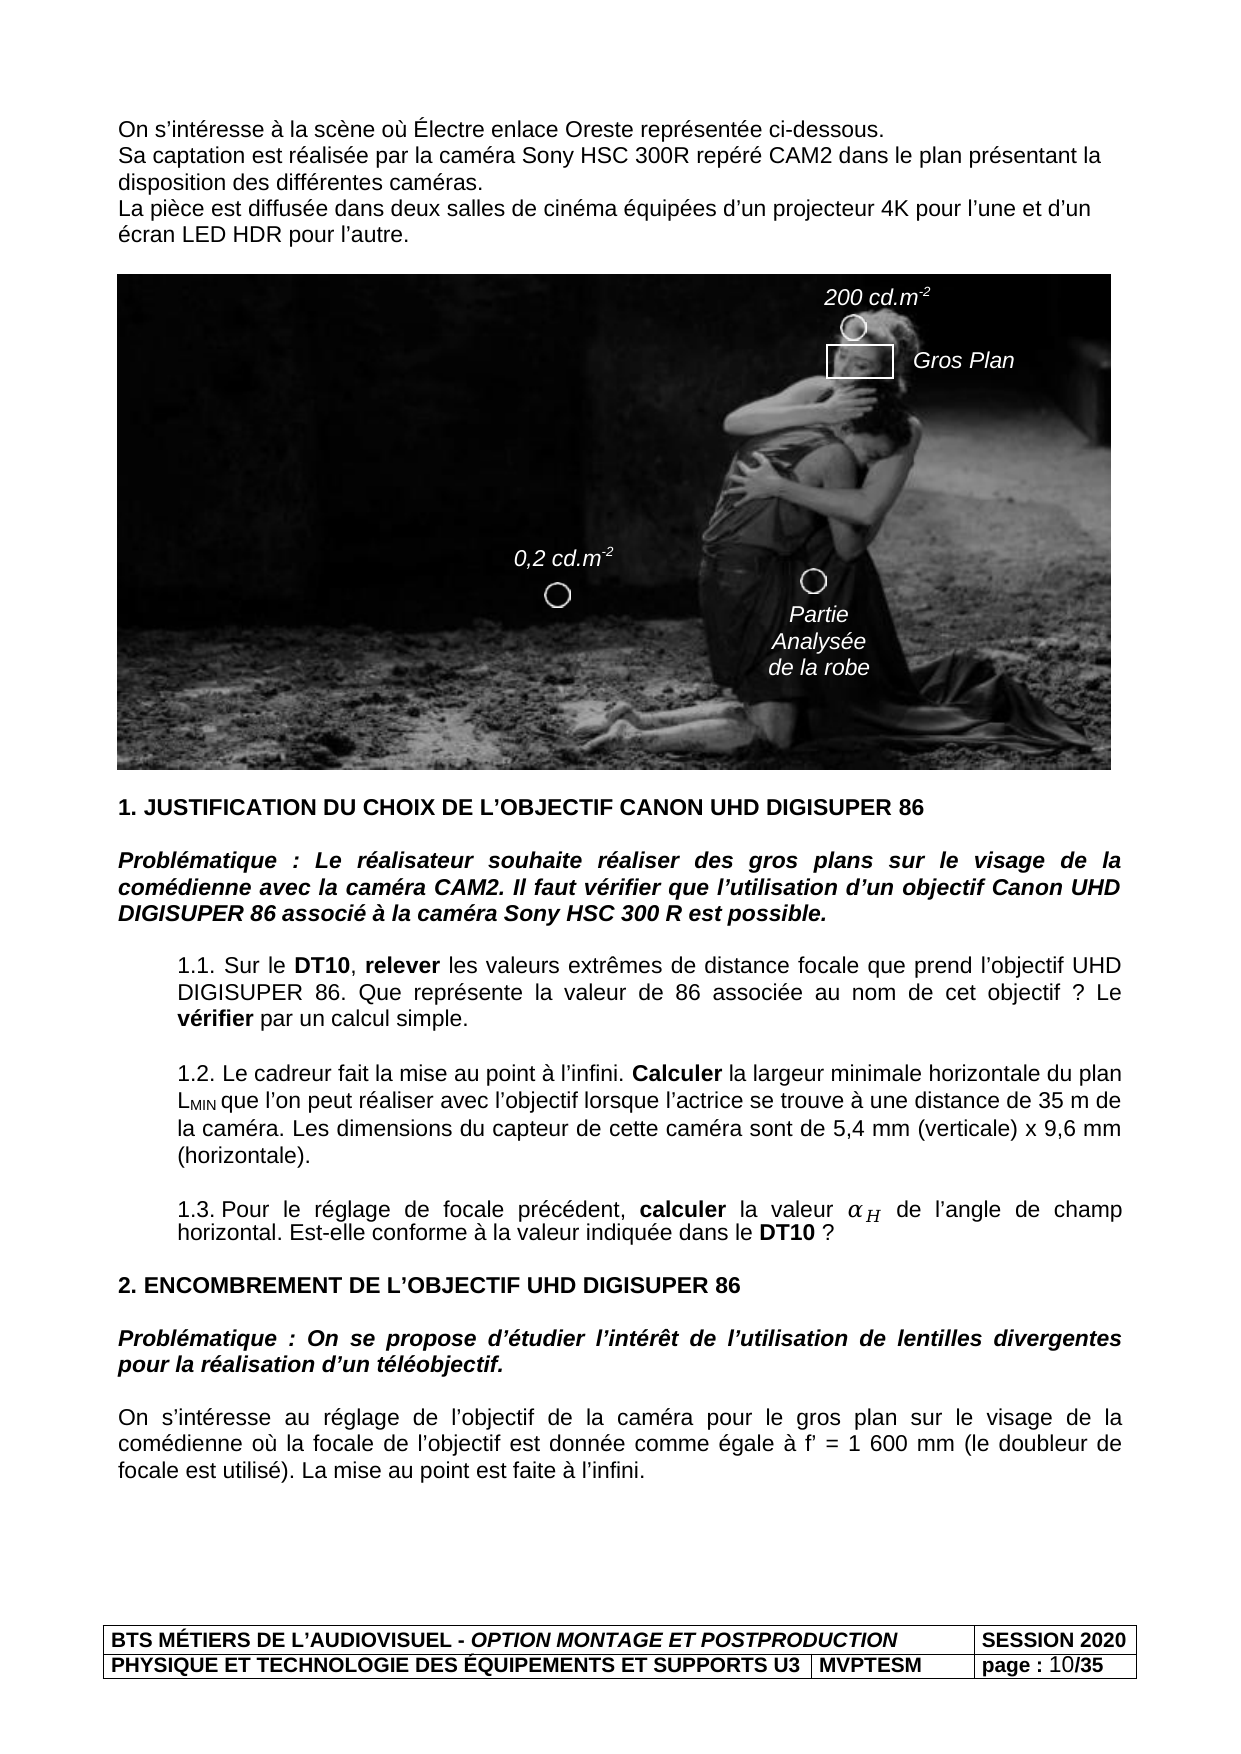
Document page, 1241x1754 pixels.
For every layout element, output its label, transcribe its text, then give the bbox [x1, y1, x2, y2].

subtitle JUSTIFICATION DU CHOIX DE L’OBJECTIF CANON UHD DIGISUPER 86 [118, 794, 1178, 821]
list Pour le réglage de focale précédent, calculer la valeur 𝛼𝐻 de l’angle de champ horizontal. Est-elle conforme à la valeur indiquée dans le DT10 ? [177, 1197, 1122, 1245]
list Le cadreur fait la mise au point à l’infini. Calculer la largeur minimale horizontale du plan LMIN que l’on peut réaliser avec l’objectif lorsque l’actrice se trouve à une distance de 35 m de la caméra. Les dimensions du capteur de cette caméra sont de 5,4 mm (verticale) x 9,6 mm (horizontale). [177, 1058, 1123, 1168]
picture [117, 274, 1111, 770]
subtitle Problématique : On se propose d’étudier l’intérêt de l’utilisation de lentilles divergentes pour la réalisation d’un téléobjectif. [118, 1325, 1122, 1378]
text On s’intéresse à la scène où Électre enlace Oreste représentée ci-dessous. [118, 116, 1178, 142]
subtitle ENCOMBREMENT DE L’OBJECTIF UHD DIGISUPER 86 [118, 1272, 1178, 1298]
subtitle Problématique : Le réalisateur souhaite réaliser des gros plans sur le visage de la comédienne avec la caméra CAM2. Il faut vérifier que l’utilisation d’un objectif Canon UHD DIGISUPER 86 associé à la caméra Sony HSC 300 R est possible. [118, 847, 1122, 926]
text On s’intéresse au réglage de l’objectif de la caméra pour le gros plan sur le visage de la comédienne où la focale de l’objectif est donnée comme égale à f’ = 1 600 mm (le doubleur de focale est utilisé). La mise au point est faite à l’infini. [118, 1404, 1123, 1483]
text Sa captation est réalisée par la caméra Sony HSC 300R repéré CAM2 dans le plan présentant la disposition des différentes caméras. [118, 142, 1178, 195]
text La pièce est diffusée dans deux salles de cinéma équipées d’un projecteur 4K pour l’une et d’un écran LED HDR pour l’autre. [118, 195, 1122, 248]
list Sur le DT10, relever les valeurs extrêmes de distance focale que prend l’objectif UHD DIGISUPER 86. Que représente la valeur de 86 associée au nom de cet objectif ? Le vérifier par un calcul simple. [177, 952, 1123, 1031]
